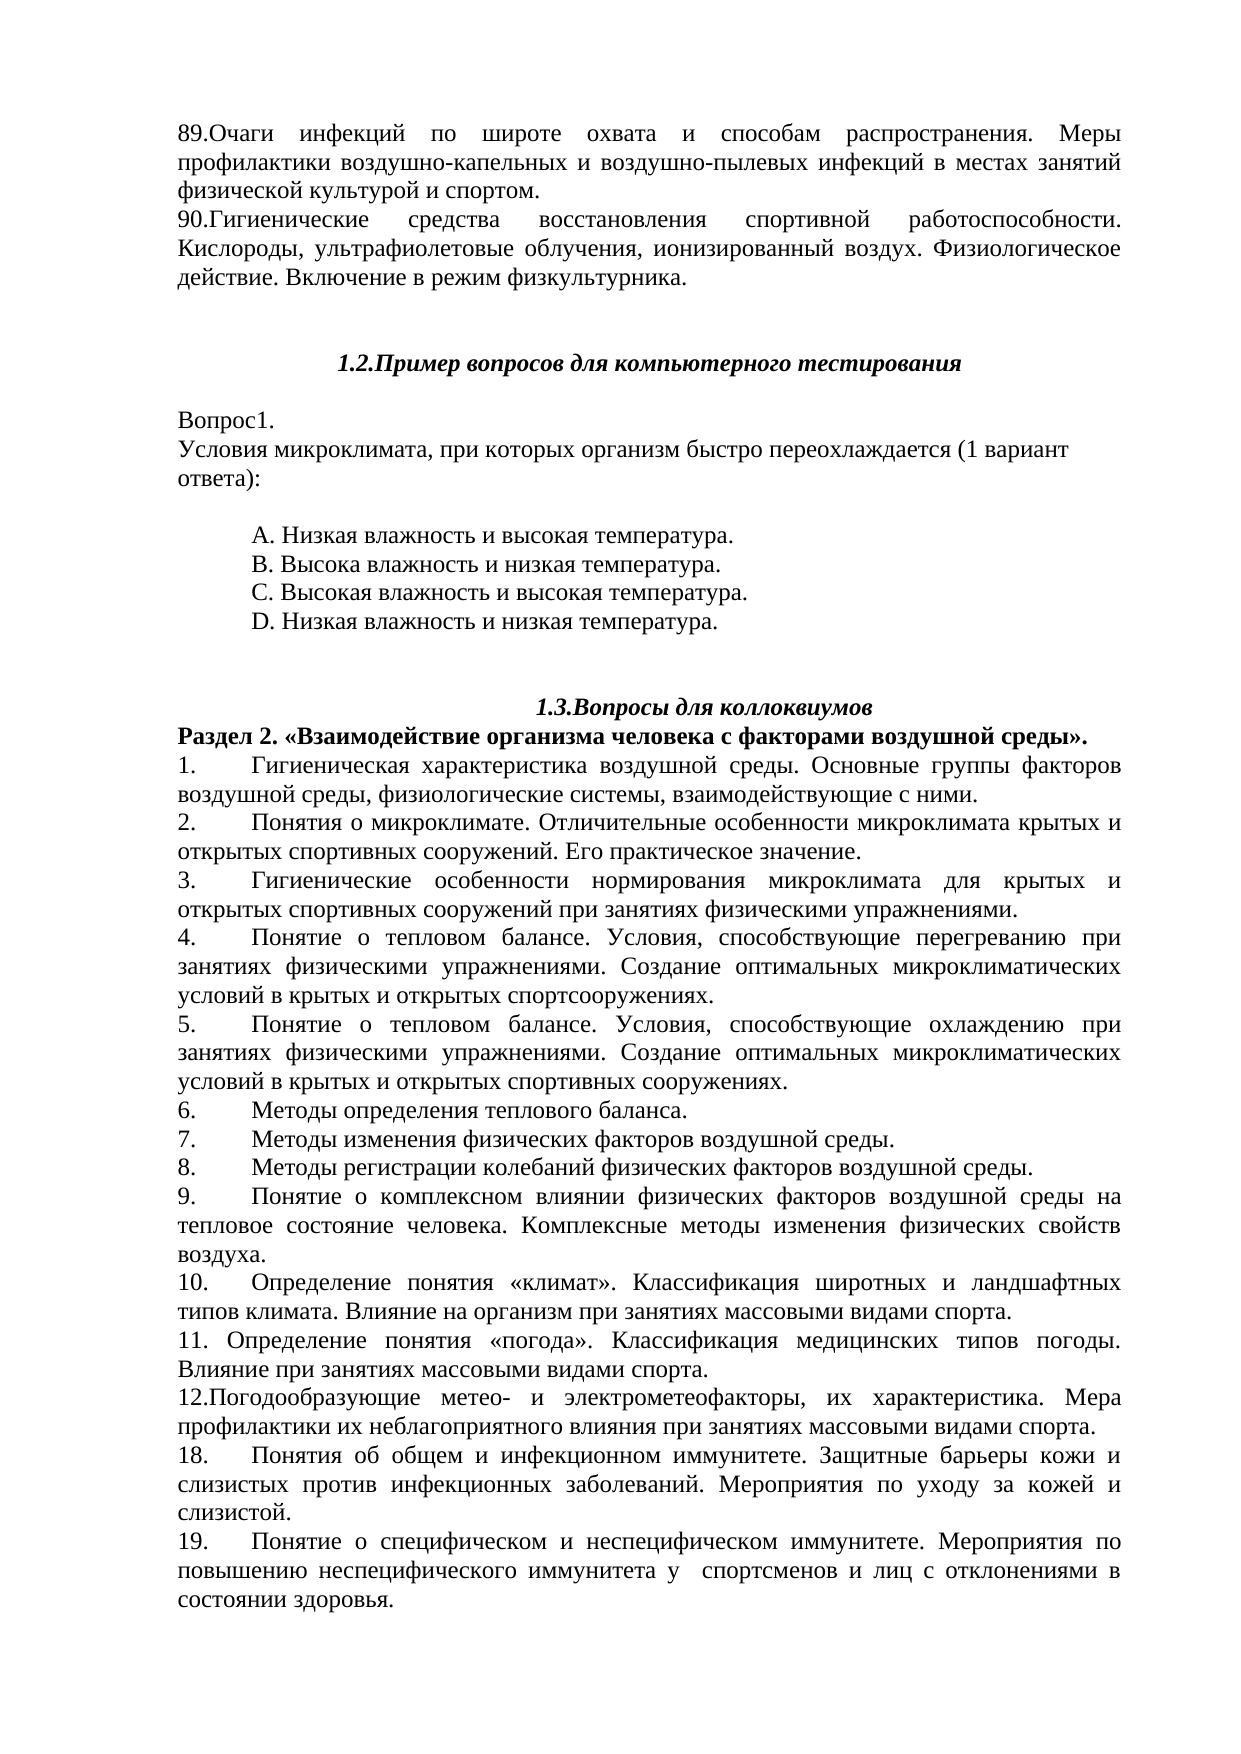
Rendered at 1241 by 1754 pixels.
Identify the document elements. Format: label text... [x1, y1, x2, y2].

text Раздел 2. «Взаимодействие организма человека с факторами воздушной среды». [177, 721, 1122, 750]
text B. Высока влажность и низкая температура. [177, 549, 1122, 577]
text 19. Понятие о специфическом и неспецифическом иммунитете. Мероприятия по повышению неспецифического иммунитета у спортсменов и лиц с отклонениями в состоянии здоровья. [177, 1526, 1122, 1612]
text A. Низкая влажность и высокая температура. [177, 520, 1122, 549]
text 8. Методы регистрации колебаний физических факторов воздушной среды. [177, 1152, 1122, 1181]
text Вопрос1. [177, 406, 1122, 434]
text Условия микроклимата, при которых организм быстро переохлаждается (1 вариант ответа): [177, 434, 1122, 520]
text 4. Понятие о тепловом балансе. Условия, способствующие перегреванию при занятиях физическими упражнениями. Создание оптимальных микроклиматических условий в крытых и открытых спортсооружениях. [177, 922, 1122, 1009]
text 1.2.Пример вопросов для компьютерного тестирования [177, 348, 1122, 377]
text 89.Очаги инфекций по широте охвата и способам распространения. Меры профилактики воздушно-капельных и воздушно-пылевых инфекций в местах занятий физической культурой и спортом. [177, 118, 1122, 204]
text 3. Гигиенические особенности нормирования микроклимата для крытых и открытых спортивных сооружений при занятиях физическими упражнениями. [177, 865, 1122, 922]
text 10. Определение понятия «климат». Классификация широтных и ландшафтных типов климата. Влияние на организм при занятиях массовыми видами спорта. [177, 1267, 1122, 1325]
text 12.Погодообразующие метео- и электрометеофакторы, их характеристика. Мера профилактики их неблагоприятного влияния при занятиях массовыми видами спорта. [177, 1382, 1122, 1440]
text 1. Гигиеническая характеристика воздушной среды. Основные группы факторов воздушной среды, физиологические системы, взаимодействующие с ними. [177, 750, 1122, 807]
text 18. Понятия об общем и инфекционном иммунитете. Защитные барьеры кожи и слизистых против инфекционных заболеваний. Мероприятия по уходу за кожей и слизистой. [177, 1440, 1122, 1526]
text 90.Гигиенические средства восстановления спортивной работоспособности. Кислороды, ультрафиолетовые облучения, ионизированный воздух. Физиологическое действие. Включение в режим физкультурника. [177, 204, 1122, 291]
text 11. Определение понятия «погода». Классификация медицинских типов погоды. Влияние при занятиях массовыми видами спорта. [177, 1325, 1122, 1382]
text 6. Методы определения теплового баланса. [177, 1095, 1122, 1124]
text C. Высокая влажность и высокая температура. [177, 577, 1122, 606]
text 5. Понятие о тепловом балансе. Условия, способствующие охлаждению при занятиях физическими упражнениями. Создание оптимальных микроклиматических условий в крытых и открытых спортивных сооружениях. [177, 1009, 1122, 1095]
text D. Низкая влажность и низкая температура. [177, 606, 1122, 635]
text 9. Понятие о комплексном влиянии физических факторов воздушной среды на тепловое состояние человека. Комплексные методы изменения физических свойств воздуха. [177, 1181, 1122, 1267]
text 2. Понятия о микроклимате. Отличительные особенности микроклимата крытых и открытых спортивных сооружений. Его практическое значение. [177, 807, 1122, 865]
text 1.3.Вопросы для коллоквиумов [288, 692, 1122, 721]
text 7. Методы изменения физических факторов воздушной среды. [177, 1124, 1122, 1152]
